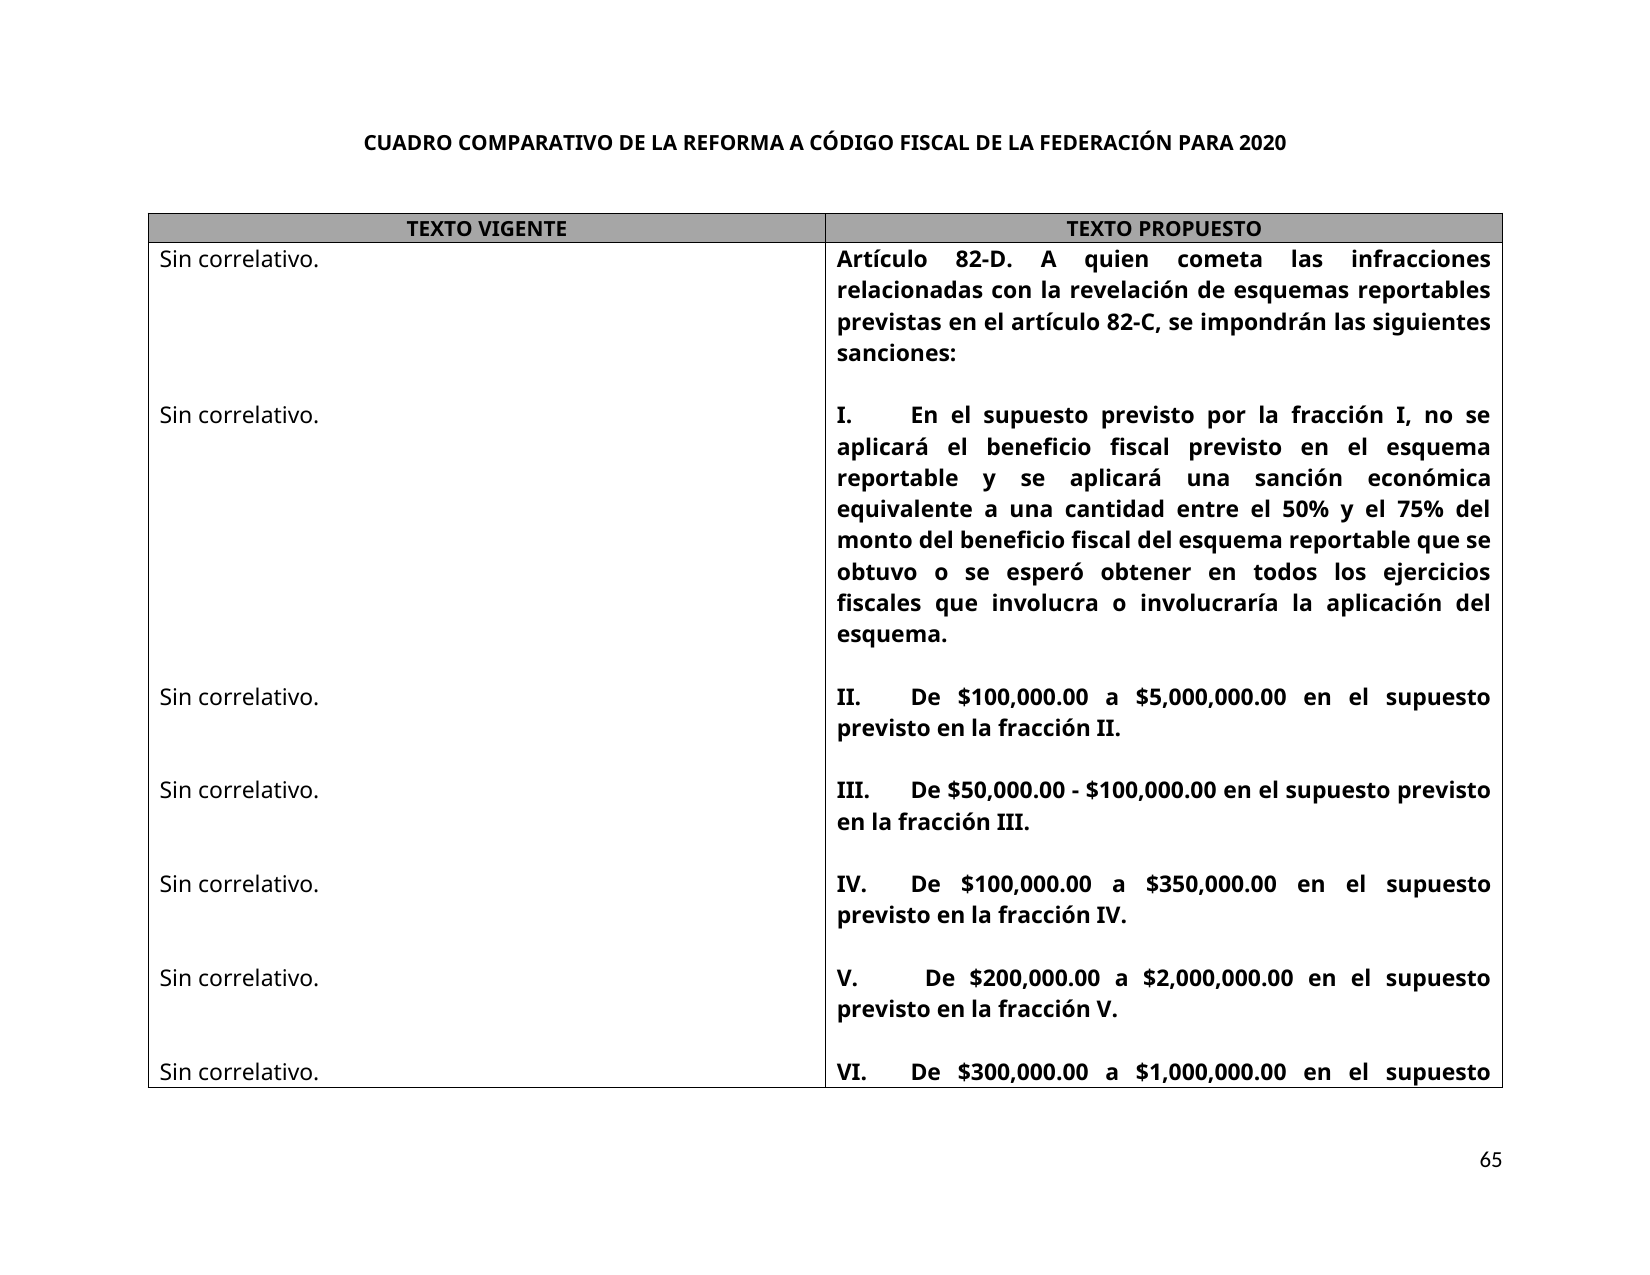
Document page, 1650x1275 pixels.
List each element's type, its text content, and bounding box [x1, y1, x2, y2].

table_header TEXTO VIGENTE [149, 214, 825, 242]
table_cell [826, 243, 1502, 1087]
table_header TEXTO PROPUESTO [826, 214, 1502, 242]
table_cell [149, 243, 825, 1087]
